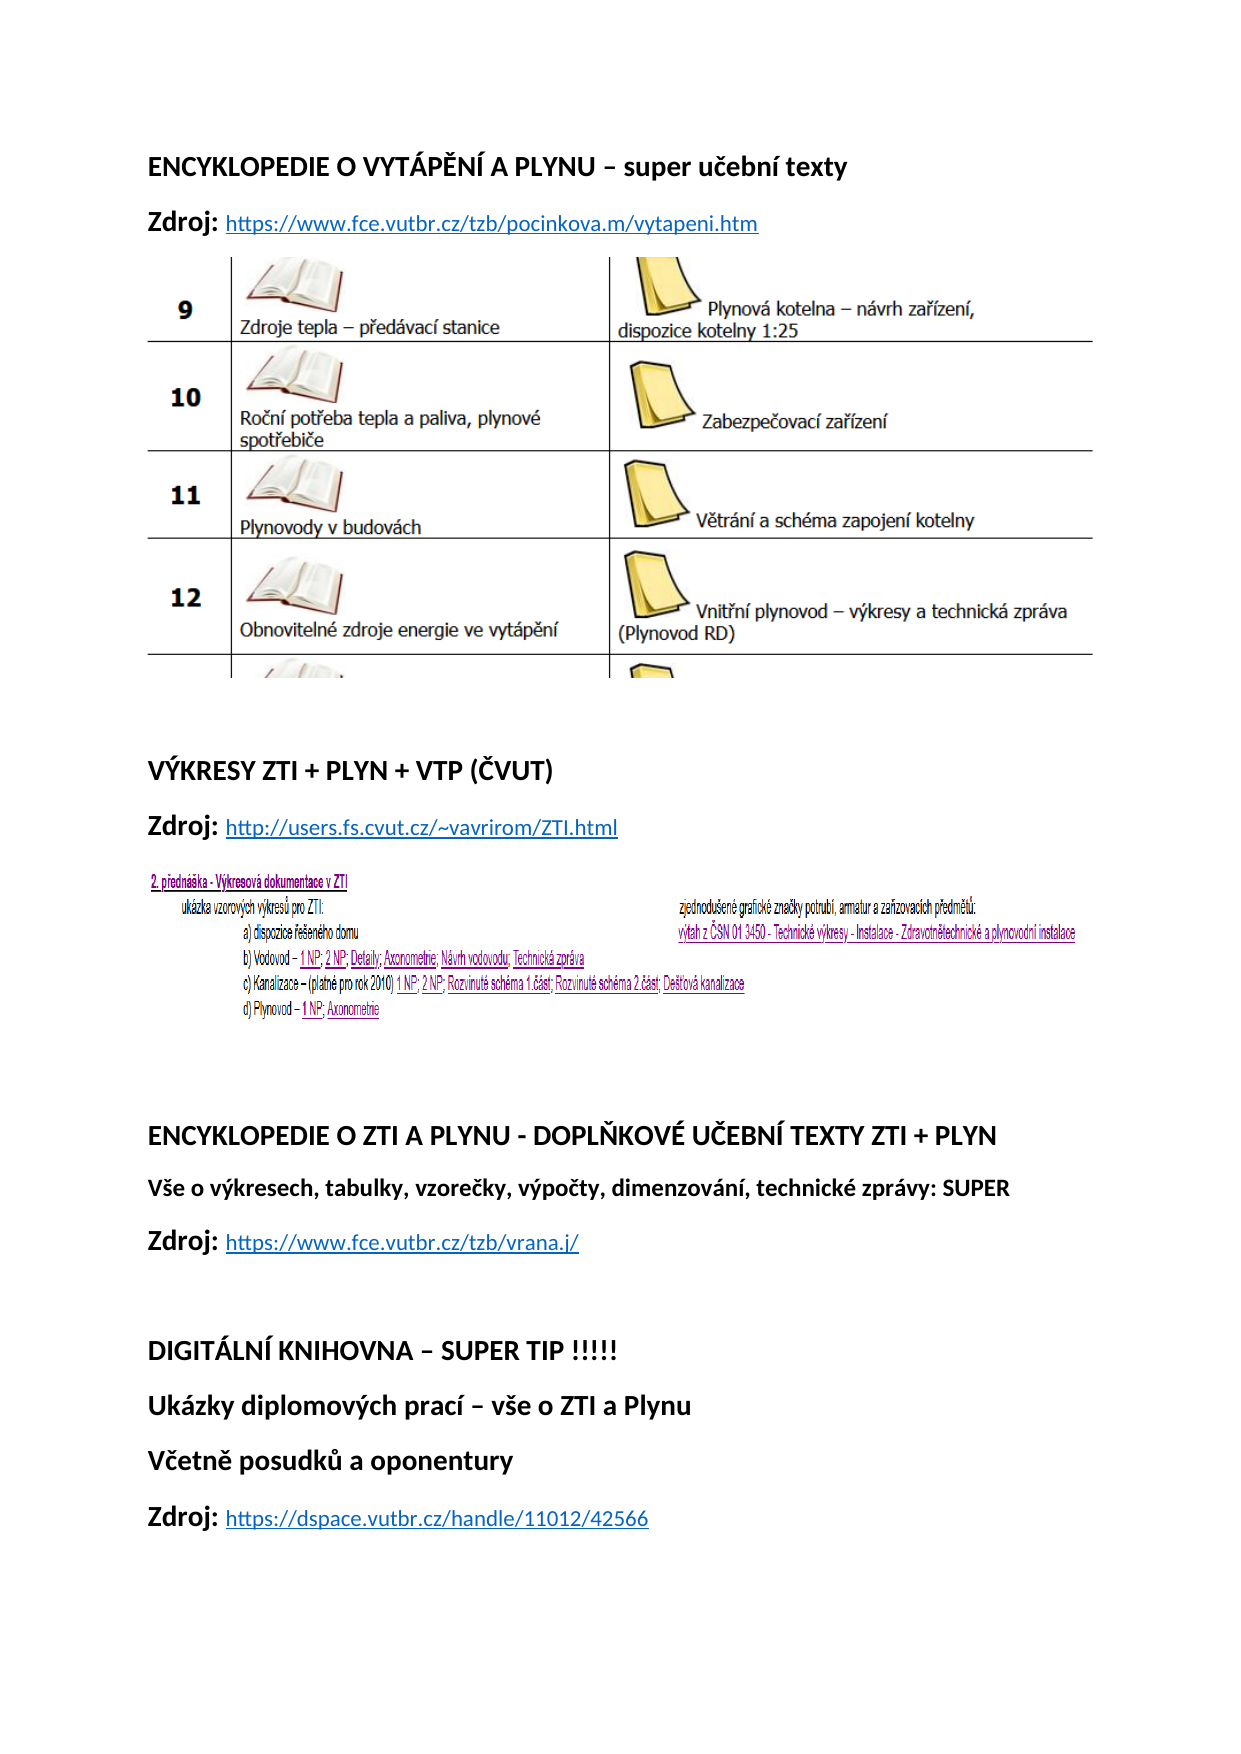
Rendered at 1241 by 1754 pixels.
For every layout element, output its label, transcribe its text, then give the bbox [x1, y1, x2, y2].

text Ukázky diplomových prací – vše o ZTI a Plynu [148, 1387, 1093, 1423]
text Zdroj: https://www.fce.vutbr.cz/tzb/pocinkova.m/vytapeni.htm [148, 203, 1093, 238]
text Včetně posudků a oponentury [148, 1442, 1093, 1478]
text Zdroj: https://www.fce.vutbr.cz/tzb/vrana.j/ [148, 1222, 1093, 1258]
text DIGITÁLNÍ KNIHOVNA – SUPER TIP !!!!! [148, 1332, 1093, 1368]
text Zdroj: http://users.fs.cvut.cz/~vavrirom/ZTI.html [148, 807, 1093, 843]
text ENCYKLOPEDIE O ZTI A PLYNU - DOPLŇKOVÉ UČEBNÍ TEXTY ZTI + PLYN [148, 1117, 1093, 1153]
text VÝKRESY ZTI + PLYN + VTP (ČVUT) [148, 752, 1093, 788]
text Vše o výkresech, tabulky, vzorečky, výpočty, dimenzování, technické zprávy: SUPER [148, 1172, 1093, 1203]
picture [147, 862, 1093, 1044]
text Zdroj: https://dspace.vutbr.cz/handle/11012/42566 [148, 1498, 1093, 1533]
picture [147, 257, 1093, 678]
text ENCYKLOPEDIE O VYTÁPĚNÍ A PLYNU – super učební texty [148, 148, 1093, 183]
